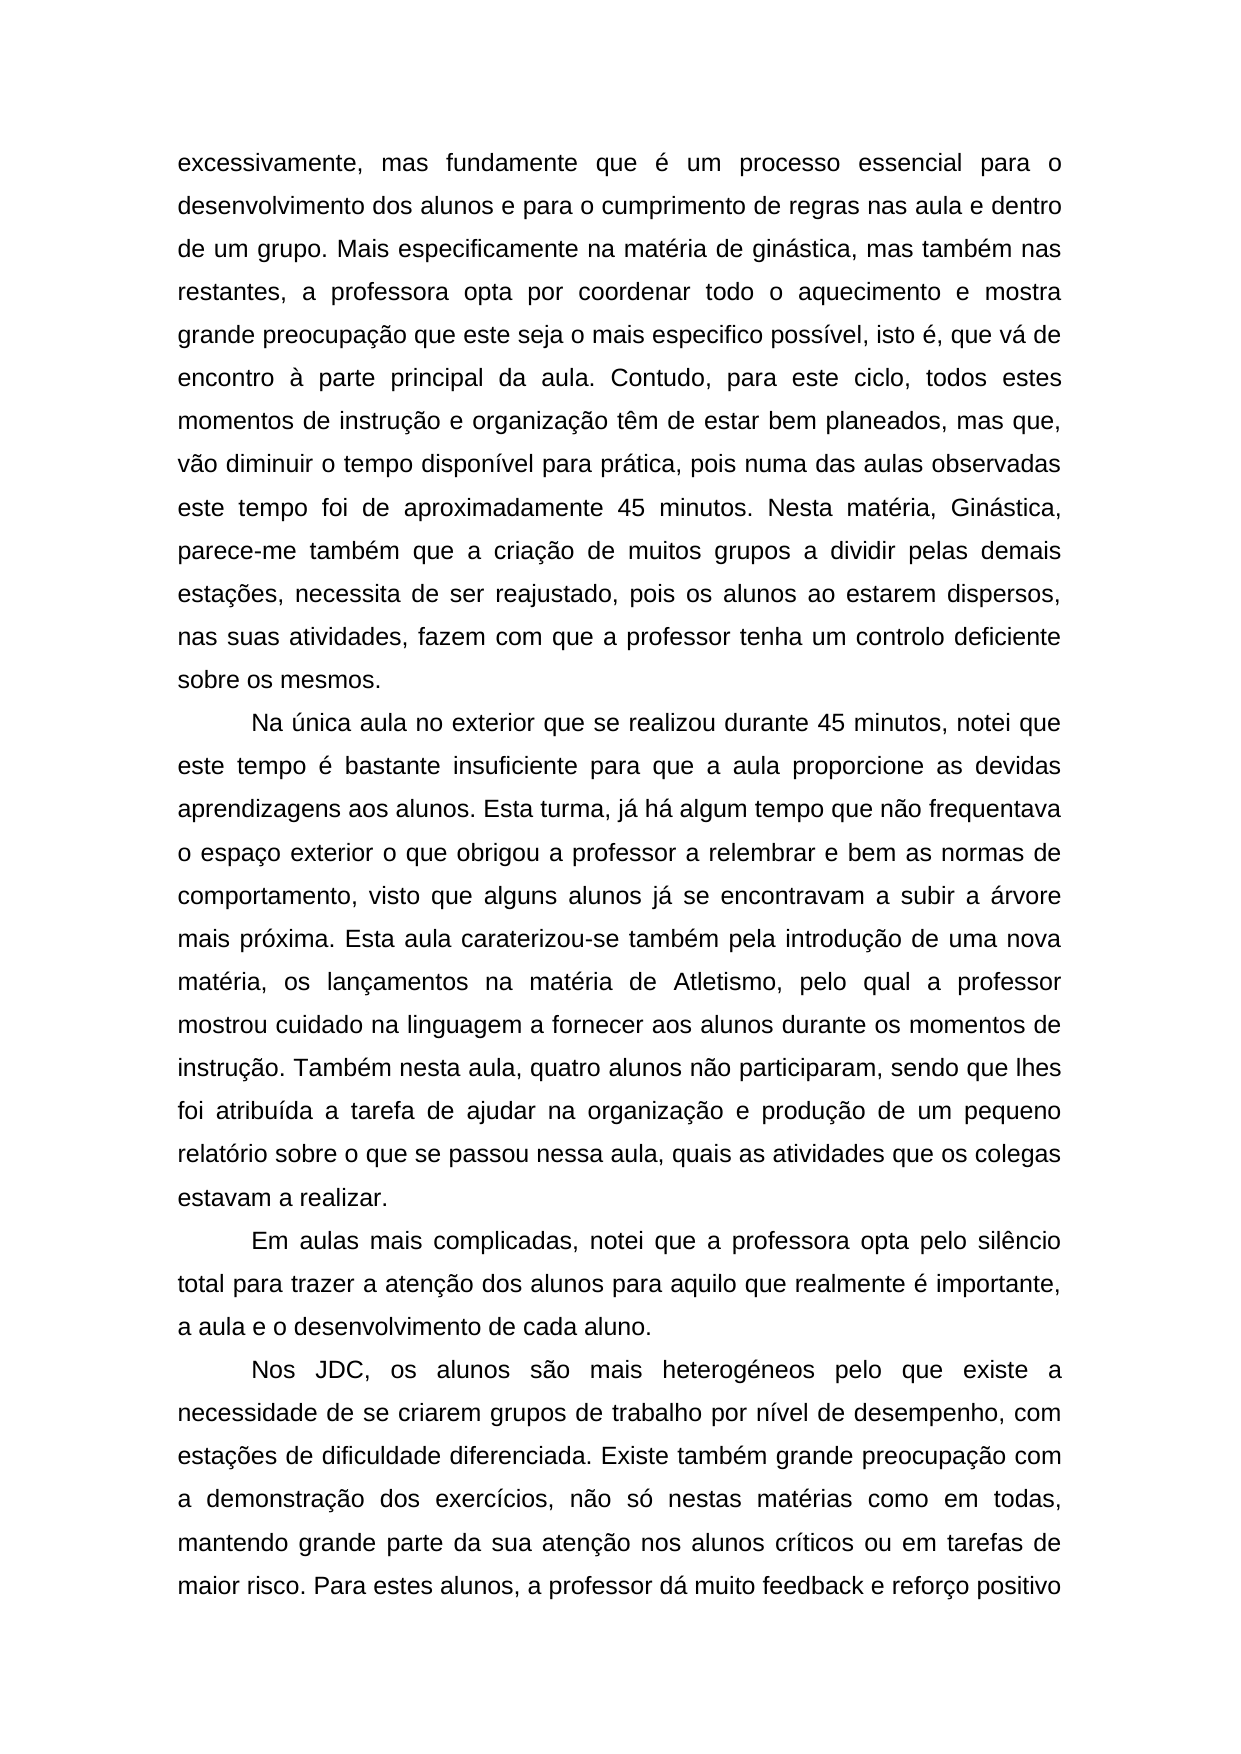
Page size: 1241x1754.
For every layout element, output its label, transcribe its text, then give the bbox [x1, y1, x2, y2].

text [177, 1355, 1063, 1599]
text Na única aula no exterior que se realizou durante 45 minutos, notei que este tempo é bastante insuficiente para que a aula proporcione as devidas aprendizagens aos alunos. Esta turma, já há algum tempo que não frequentava o espaço exterior o que obrigou a professor a relembrar e bem as normas de comportamento, visto que alguns alunos já se encontravam a subir a árvore mais próxima. Esta aula caraterizou-se também pela introdução de uma nova matéria, os lançamentos na matéria de Atletismo, pelo qual a professor mostrou cuidado na linguagem a fornecer aos alunos durante os momentos de instrução. Também nesta aula, quatro alunos não participaram, sendo que lhes foi atribuída a tarefa de ajudar na organização e produção de um pequeno relatório sobre o que se passou nessa aula, quais as atividades que os colegas estavam a realizar. [177, 708, 1063, 1211]
text Em aulas mais complicadas, notei que a professora opta pelo silêncio total para trazer a atenção dos alunos para aquilo que realmente é importante, a aula e o desenvolvimento de cada aluno. [177, 1226, 1063, 1341]
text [177, 148, 1063, 694]
